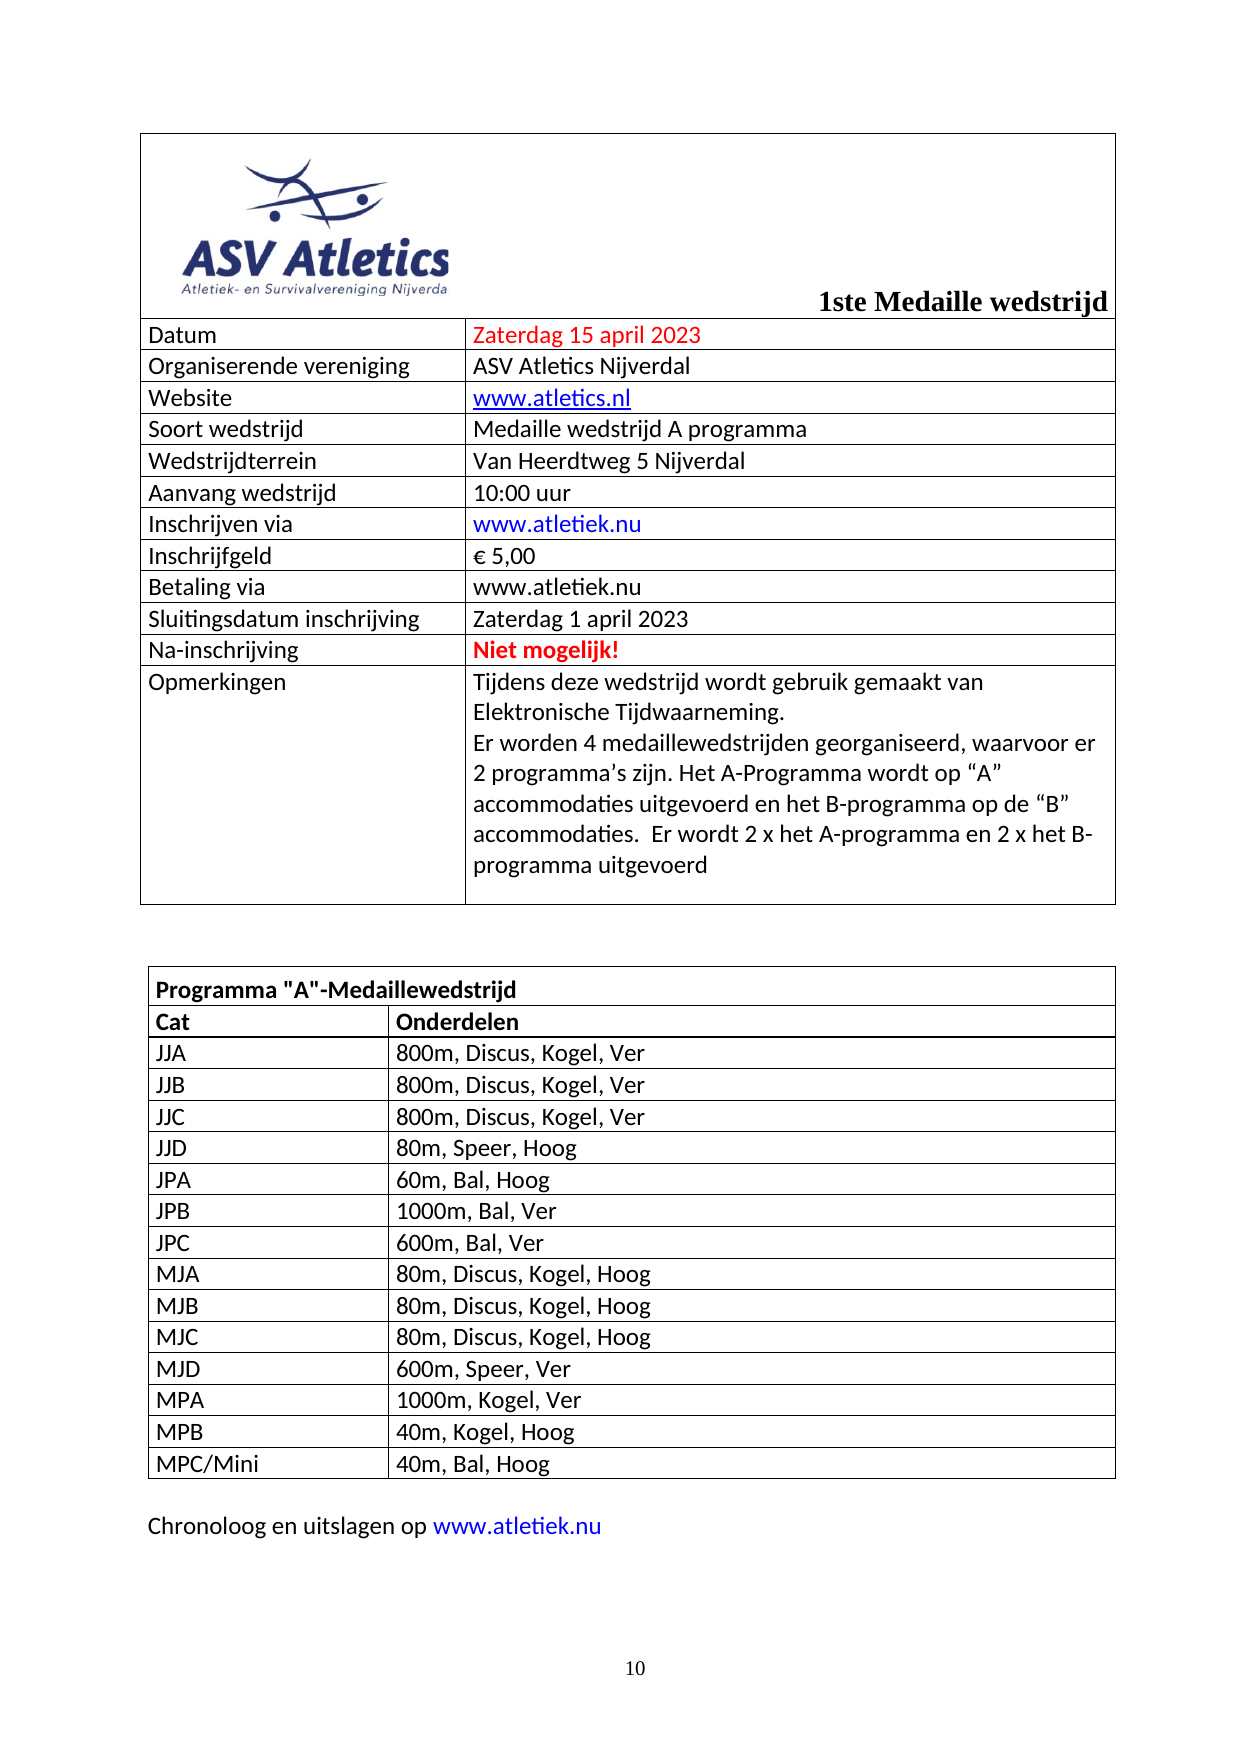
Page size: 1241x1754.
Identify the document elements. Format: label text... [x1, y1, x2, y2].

table_cell 600m, Speer, Ver [389, 1353, 1115, 1384]
table_cell MJD [149, 1353, 388, 1384]
table_cell Aanvang wedstrijd [141, 477, 465, 507]
table_cell Website [141, 382, 465, 412]
table_cell 1000m, Kogel, Ver [389, 1385, 1115, 1415]
table_cell Na-inschrijving [141, 635, 465, 665]
table_header 1ste Medaille wedstrijd [141, 134, 1115, 318]
table_cell € 5,00 [466, 540, 1115, 570]
table_cell 40m, Kogel, Hoog [389, 1416, 1115, 1447]
table_cell 1000m, Bal, Ver [389, 1195, 1115, 1226]
table_cell Zaterdag 15 april 2023 [466, 319, 1115, 349]
table_cell Datum [141, 319, 465, 349]
table_cell 60m, Bal, Hoog [389, 1164, 1115, 1194]
table_cell JJA [149, 1038, 388, 1068]
table_cell www.atletiek.nu [466, 571, 1115, 602]
table_cell Soort wedstrijd [141, 414, 465, 444]
table_cell www.atletiek.nu [466, 508, 1115, 539]
text Chronoloog en uitslagen op www.atletiek.nu [148, 1510, 1122, 1540]
table_cell Onderdelen [389, 1006, 1115, 1036]
table_cell Inschrijven via [141, 508, 465, 539]
table_cell Tijdens deze wedstrijd wordt gebruik gemaakt van Elektronische Tijdwaarneming. Er worden 4 medaillewedstrijden georganiseerd, waarvoor er 2 programma’s zijn. Het A-Programma wordt op “A” accommodaties uitgevoerd en het B-programma op de “B” accommodaties. Er wordt 2 x het A-programma en 2 x het B-programma uitgevoerd [466, 666, 1115, 904]
table_cell Niet mogelijk! [466, 635, 1115, 665]
table_cell 10:00 uur [466, 477, 1115, 507]
table_cell JJD [149, 1132, 388, 1163]
table_cell 800m, Discus, Kogel, Ver [389, 1101, 1115, 1131]
table_cell MPB [149, 1416, 388, 1447]
table_cell Wedstrijdterrein [141, 445, 465, 476]
table_cell JJB [149, 1069, 388, 1099]
table_cell Betaling via [141, 571, 465, 602]
table_cell 80m, Speer, Hoog [389, 1132, 1115, 1163]
table_cell JPB [149, 1195, 388, 1226]
table_cell 80m, Discus, Kogel, Hoog [389, 1259, 1115, 1289]
table_cell 600m, Bal, Ver [389, 1227, 1115, 1257]
table_cell JPC [149, 1227, 388, 1257]
table_cell MPC/Mini [149, 1448, 388, 1478]
table_cell Opmerkingen [141, 666, 465, 904]
table_cell 800m, Discus, Kogel, Ver [389, 1069, 1115, 1099]
table_cell Sluitingsdatum inschrijving [141, 603, 465, 633]
table_cell 40m, Bal, Hoog [389, 1448, 1115, 1478]
table_cell www.atletics.nl [466, 382, 1115, 412]
table_cell MJC [149, 1322, 388, 1352]
table_cell 80m, Discus, Kogel, Hoog [389, 1290, 1115, 1321]
table_cell Van Heerdtweg 5 Nijverdal [466, 445, 1115, 476]
table_cell JPA [149, 1164, 388, 1194]
table_cell Inschrijfgeld [141, 540, 465, 570]
table_cell MJA [149, 1259, 388, 1289]
table_cell 80m, Discus, Kogel, Hoog [389, 1322, 1115, 1352]
table_cell Medaille wedstrijd A programma [466, 414, 1115, 444]
table_cell MJB [149, 1290, 388, 1321]
table_cell Cat [149, 1006, 388, 1036]
table_cell ASV Atletics Nijverdal [466, 350, 1115, 381]
table_cell Organiserende vereniging [141, 350, 465, 381]
table_cell JJC [149, 1101, 388, 1131]
table_header Programma "A"-Medaillewedstrijd [149, 967, 1115, 1005]
table_cell MPA [149, 1385, 388, 1415]
picture [179, 157, 449, 295]
table_cell 800m, Discus, Kogel, Ver [389, 1038, 1115, 1068]
table_cell Zaterdag 1 april 2023 [466, 603, 1115, 633]
